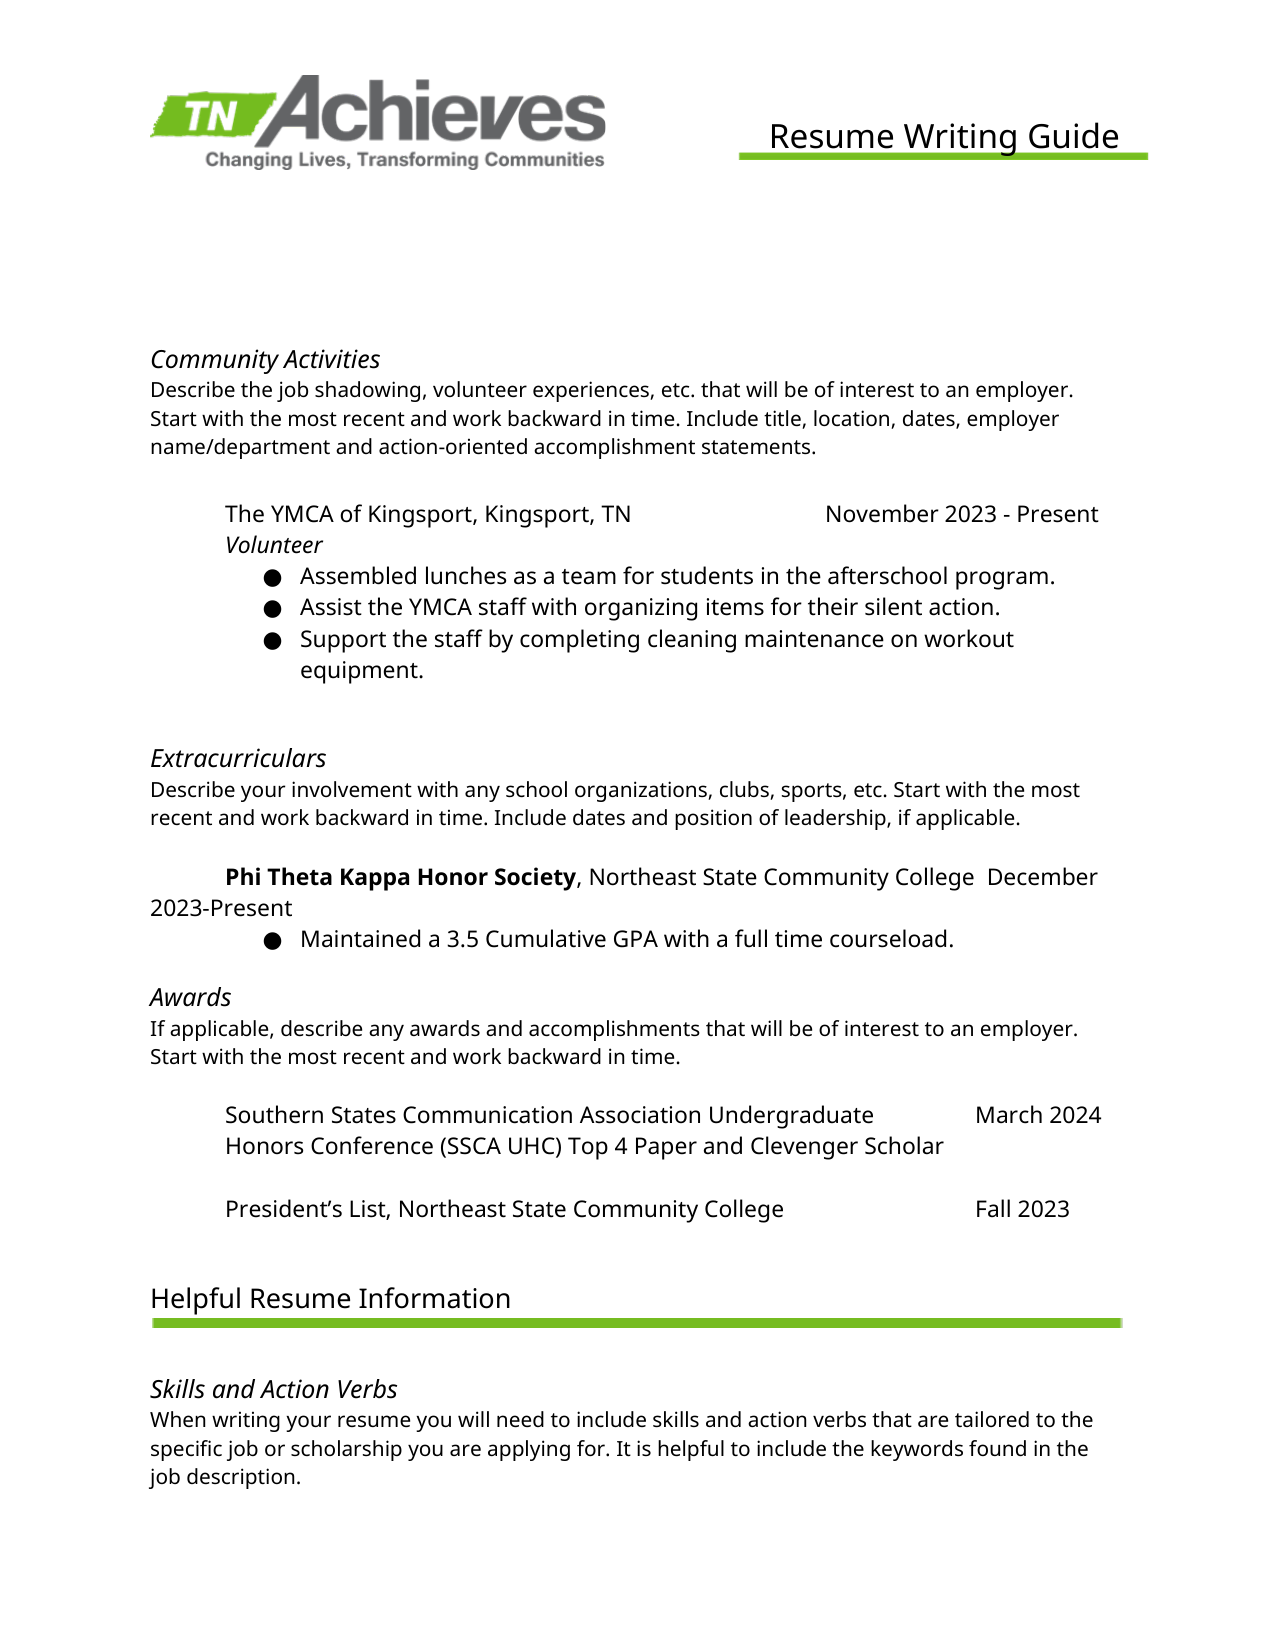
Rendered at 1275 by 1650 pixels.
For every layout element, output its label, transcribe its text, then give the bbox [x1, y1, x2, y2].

text Skills and Action Verbs [150, 1371, 1125, 1405]
text The YMCA of Kingsport, Kingsport, TN November 2023 - Present [150, 497, 1125, 529]
list Assist the YMCA staff with organizing items for their silent action. [262, 591, 1125, 622]
list Assembled lunches as a team for students in the afterschool program. [262, 560, 1125, 591]
text Extracurriculars [150, 741, 1125, 775]
text Describe your involvement with any school organizations, clubs, sports, etc. Start with the most recent and work backward in time. Include dates and position of leadership, if applicable. [150, 775, 1125, 832]
text Honors Conference (SSCA UHC) Top 4 Paper and Clevenger Scholar [150, 1130, 1125, 1161]
text Volunteer [150, 529, 1125, 560]
text Phi Theta Kappa Honor Society, Northeast State Community College December 2023-Present [150, 860, 1125, 923]
text Community Activities [150, 341, 1125, 375]
text President’s List, Northeast State Community College Fall 2023 [150, 1193, 1125, 1224]
text Southern States Communication Association Undergraduate March 2024 [150, 1099, 1125, 1130]
text Awards [150, 979, 1125, 1014]
text If applicable, describe any awards and accomplishments that will be of interest to an employer. Start with the most recent and work backward in time. [150, 1014, 1125, 1071]
text Helpful Resume Information [150, 1280, 1125, 1317]
picture [738, 152, 1150, 162]
picture [150, 75, 606, 170]
text Describe the job shadowing, volunteer experiences, etc. that will be of interest to an employer. Start with the most recent and work backward in time. Include title, location, dates, employer name/department and action-oriented accomplishment statements. [150, 375, 1125, 461]
list Maintained a 3.5 Cumulative GPA with a full time courseload. [262, 923, 1125, 954]
text When writing your resume you will need to include skills and action verbs that are tailored to the specific job or scholarship you are applying for. It is helpful to include the keywords found in the job description. [150, 1405, 1125, 1491]
list Support the staff by completing cleaning maintenance on workout equipment. [262, 622, 1125, 685]
